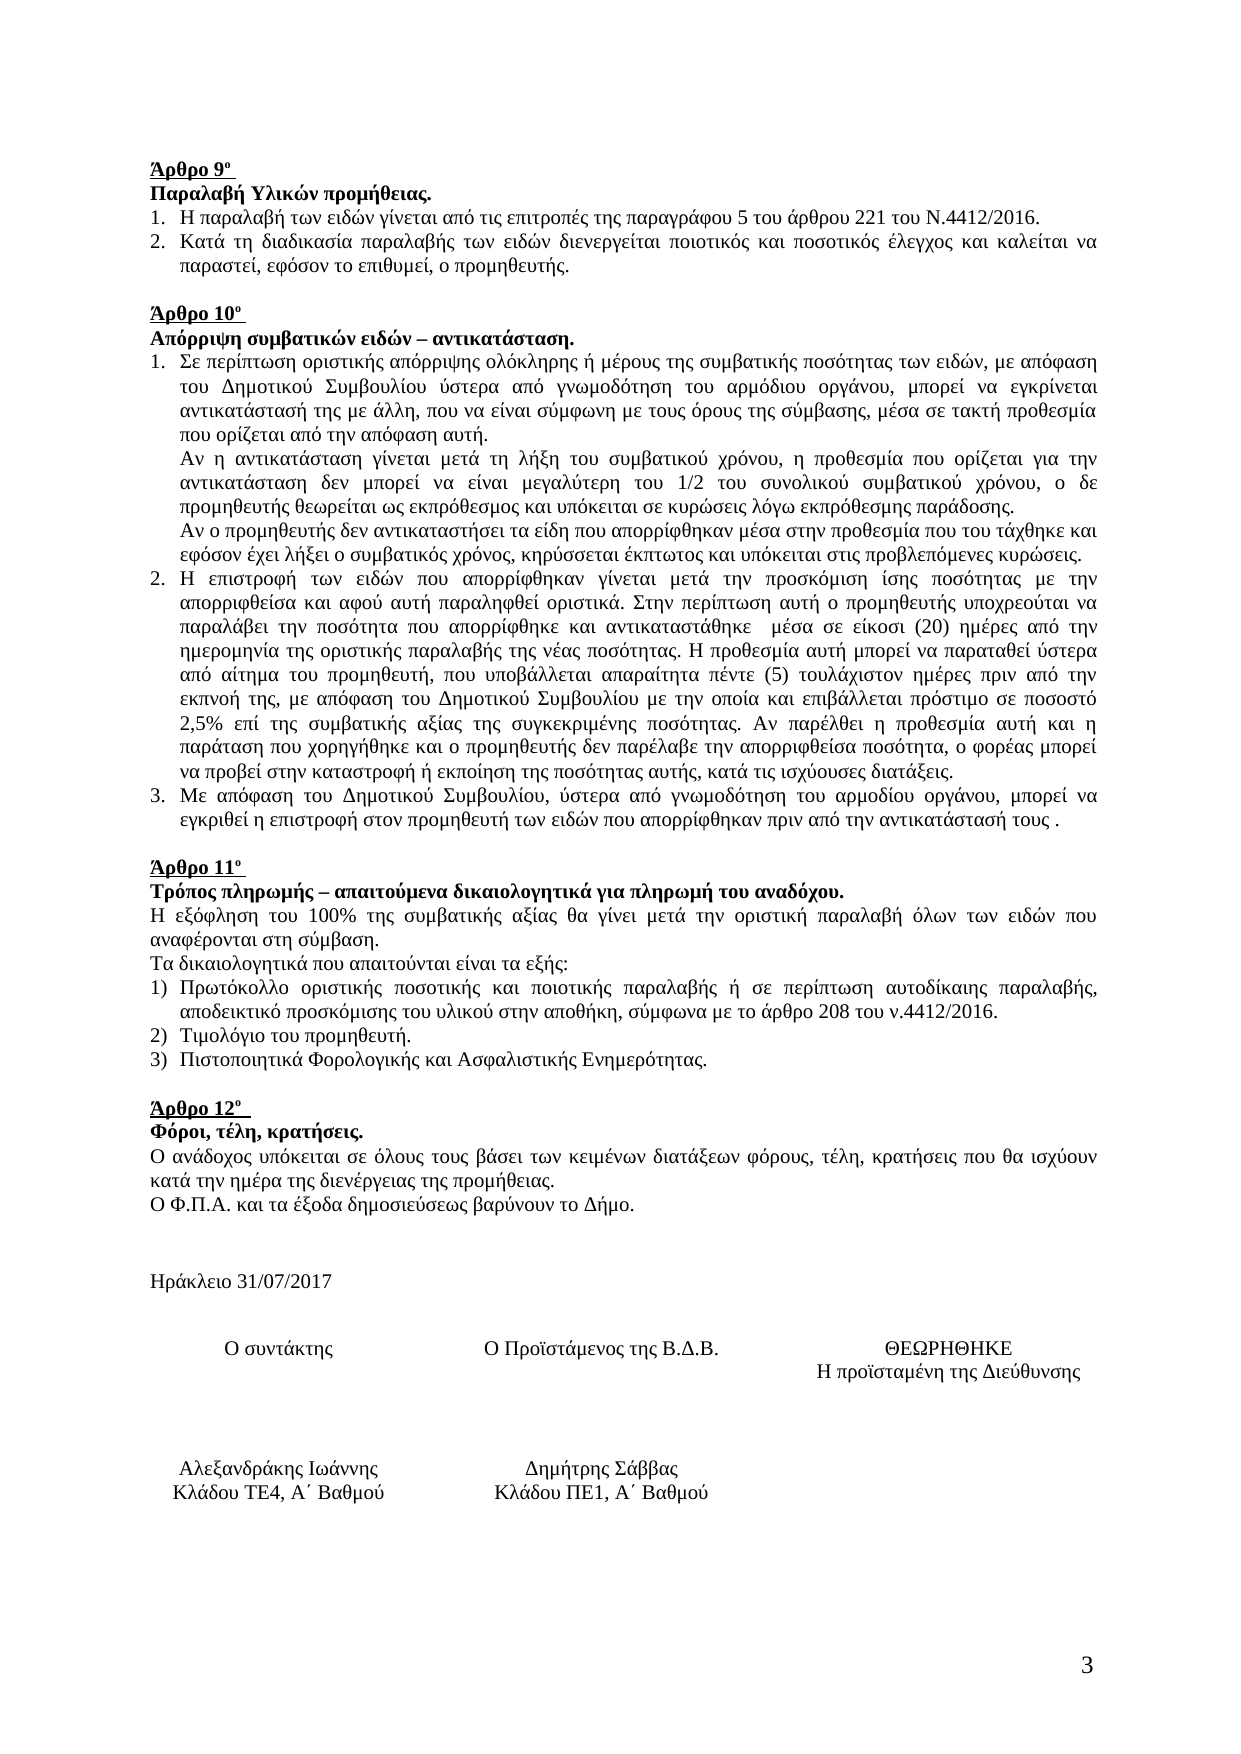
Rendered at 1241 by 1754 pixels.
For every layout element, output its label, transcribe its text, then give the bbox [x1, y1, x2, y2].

text Ηράκλειο 31/07/2017 [150, 1268, 1099, 1293]
subtitle Άρθρο 12ο [150, 1095, 1099, 1119]
list Με απόφαση του Δημοτικού Συμβουλίου, ύστερα από γνωμοδότηση του αρμοδίου οργάνου, μπορεί να εγκριθεί η επιστροφή στον προμηθευτή των ειδών που απορρίφθηκαν πριν από την αντικατάστασή τους . [150, 783, 1099, 831]
list Η παραλαβή των ειδών γίνεται από τις επιτροπές της παραγράφου 5 του άρθρου 221 του Ν.4412/2016. [150, 205, 1099, 229]
text Άρθρο 9ο [150, 157, 1099, 181]
text Η εξόφληση του 100% της συμβατικής αξίας θα γίνει μετά την οριστική παραλαβή όλων των ειδών που αναφέρονται στη σύμβαση. [150, 903, 1099, 951]
list Η επιστροφή των ειδών που απορρίφθηκαν γίνεται μετά την προσκόμιση ίσης ποσότητας με την απορριφθείσα και αφού αυτή παραληφθεί οριστικά. Στην περίπτωση αυτή ο προμηθευτής υποχρεούται να παραλάβει την ποσότητα που απορρίφθηκε και αντικαταστάθηκε μέσα σε είκοσι (20) ημέρες από την ημερομηνία της οριστικής παραλαβής της νέας ποσότητας. Η προθεσμία αυτή μπορεί να παραταθεί ύστερα από αίτημα του προμηθευτή, που υποβάλλεται απαραίτητα πέντε (5) τουλάχιστον ημέρες πριν από την εκπνοή της, με απόφαση του Δημοτικού Συμβουλίου με την οποία και επιβάλλεται πρόστιμο σε ποσοστό 2,5% επί της συμβατικής αξίας της συγκεκριμένης ποσότητας. Αν παρέλθει η προθεσμία αυτή και η παράταση που χορηγήθηκε και ο προμηθευτής δεν παρέλαβε την απορριφθείσα ποσότητα, ο φορέας μπορεί να προβεί στην καταστροφή ή εκποίηση της ποσότητας αυτής, κατά τις ισχύουσες διατάξεις. [150, 566, 1099, 783]
table_header ΘΕΩΡΗΘΗΚΕ Η προϊσταμένη της Διεύθυνσης [786, 1335, 1111, 1504]
text Άρθρο 11ο [150, 855, 1099, 879]
text Παραλαβή Υλικών προμήθειας. [150, 181, 1099, 205]
list Πρωτόκολλο οριστικής ποσοτικής και ποιοτικής παραλαβής ή σε περίπτωση αυτοδίκαιης παραλαβής, αποδεικτικό προσκόμισης του υλικού στην αποθήκη, σύμφωνα με το άρθρο 208 του ν.4412/2016. [150, 975, 1099, 1023]
table_header Ο Προϊστάμενος της Β.Δ.Β. Δημήτρης Σάββας Κλάδου ΠΕ1, Α΄ Βαθμού [417, 1335, 786, 1504]
text Ο ανάδοχος υπόκειται σε όλους τους βάσει των κειμένων διατάξεων φόρους, τέλη, κρατήσεις που θα ισχύουν κατά την ημέρα της διενέργειας της προμήθειας. [150, 1143, 1099, 1192]
list Τιμολόγιο του προμηθευτή. [150, 1023, 1099, 1047]
text Άρθρο 10ο [150, 301, 1099, 325]
table_header Ο συντάκτης Αλεξανδράκης Ιωάννης Κλάδου ΤΕ4, Α΄ Βαθμού [140, 1335, 417, 1504]
text Αν ο προμηθευτής δεν αντικαταστήσει τα είδη που απορρίφθηκαν μέσα στην προθεσμία που του τάχθηκε και εφόσον έχει λήξει ο συμβατικός χρόνος, κηρύσσεται έκπτωτος και υπόκειται στις προβλεπόμενες κυρώσεις. [179, 518, 1099, 566]
text Απόρριψη συμβατικών ειδών – αντικατάσταση. [150, 325, 1099, 349]
list Σε περίπτωση οριστικής απόρριψης ολόκληρης ή μέρους της συμβατικής ποσότητας των ειδών, με απόφαση του Δημοτικού Συμβουλίου ύστερα από γνωμοδότηση του αρμόδιου οργάνου, μπορεί να εγκρίνεται αντικατάστασή της με άλλη, που να είναι σύμφωνη με τους όρους της σύμβασης, μέσα σε τακτή προθεσμία που ορίζεται από την απόφαση αυτή. [150, 349, 1099, 446]
list Κατά τη διαδικασία παραλαβής των ειδών διενεργείται ποιοτικός και ποσοτικός έλεγχος και καλείται να παραστεί, εφόσον το επιθυμεί, ο προμηθευτής. [150, 229, 1099, 277]
text Ο Φ.Π.Α. και τα έξοδα δημοσιεύσεως βαρύνουν το Δήμο. [150, 1192, 1099, 1216]
text Τα δικαιολογητικά που απαιτούνται είναι τα εξής: [150, 951, 1099, 975]
text Φόροι, τέλη, κρατήσεις. [150, 1119, 1099, 1143]
text Αν η αντικατάσταση γίνεται μετά τη λήξη του συμβατικού χρόνου, η προθεσμία που ορίζεται για την αντικατάσταση δεν μπορεί να είναι μεγαλύτερη του 1/2 του συνολικού συμβατικού χρόνου, ο δε προμηθευτής θεωρείται ως εκπρόθεσμος και υπόκειται σε κυρώσεις λόγω εκπρόθεσμης παράδοσης. [179, 446, 1099, 518]
list Πιστοποιητικά Φορολογικής και Ασφαλιστικής Ενημερότητας. [150, 1047, 1099, 1071]
text Τρόπος πληρωμής – απαιτούμενα δικαιολογητικά για πληρωμή του αναδόχου. [150, 879, 1099, 903]
